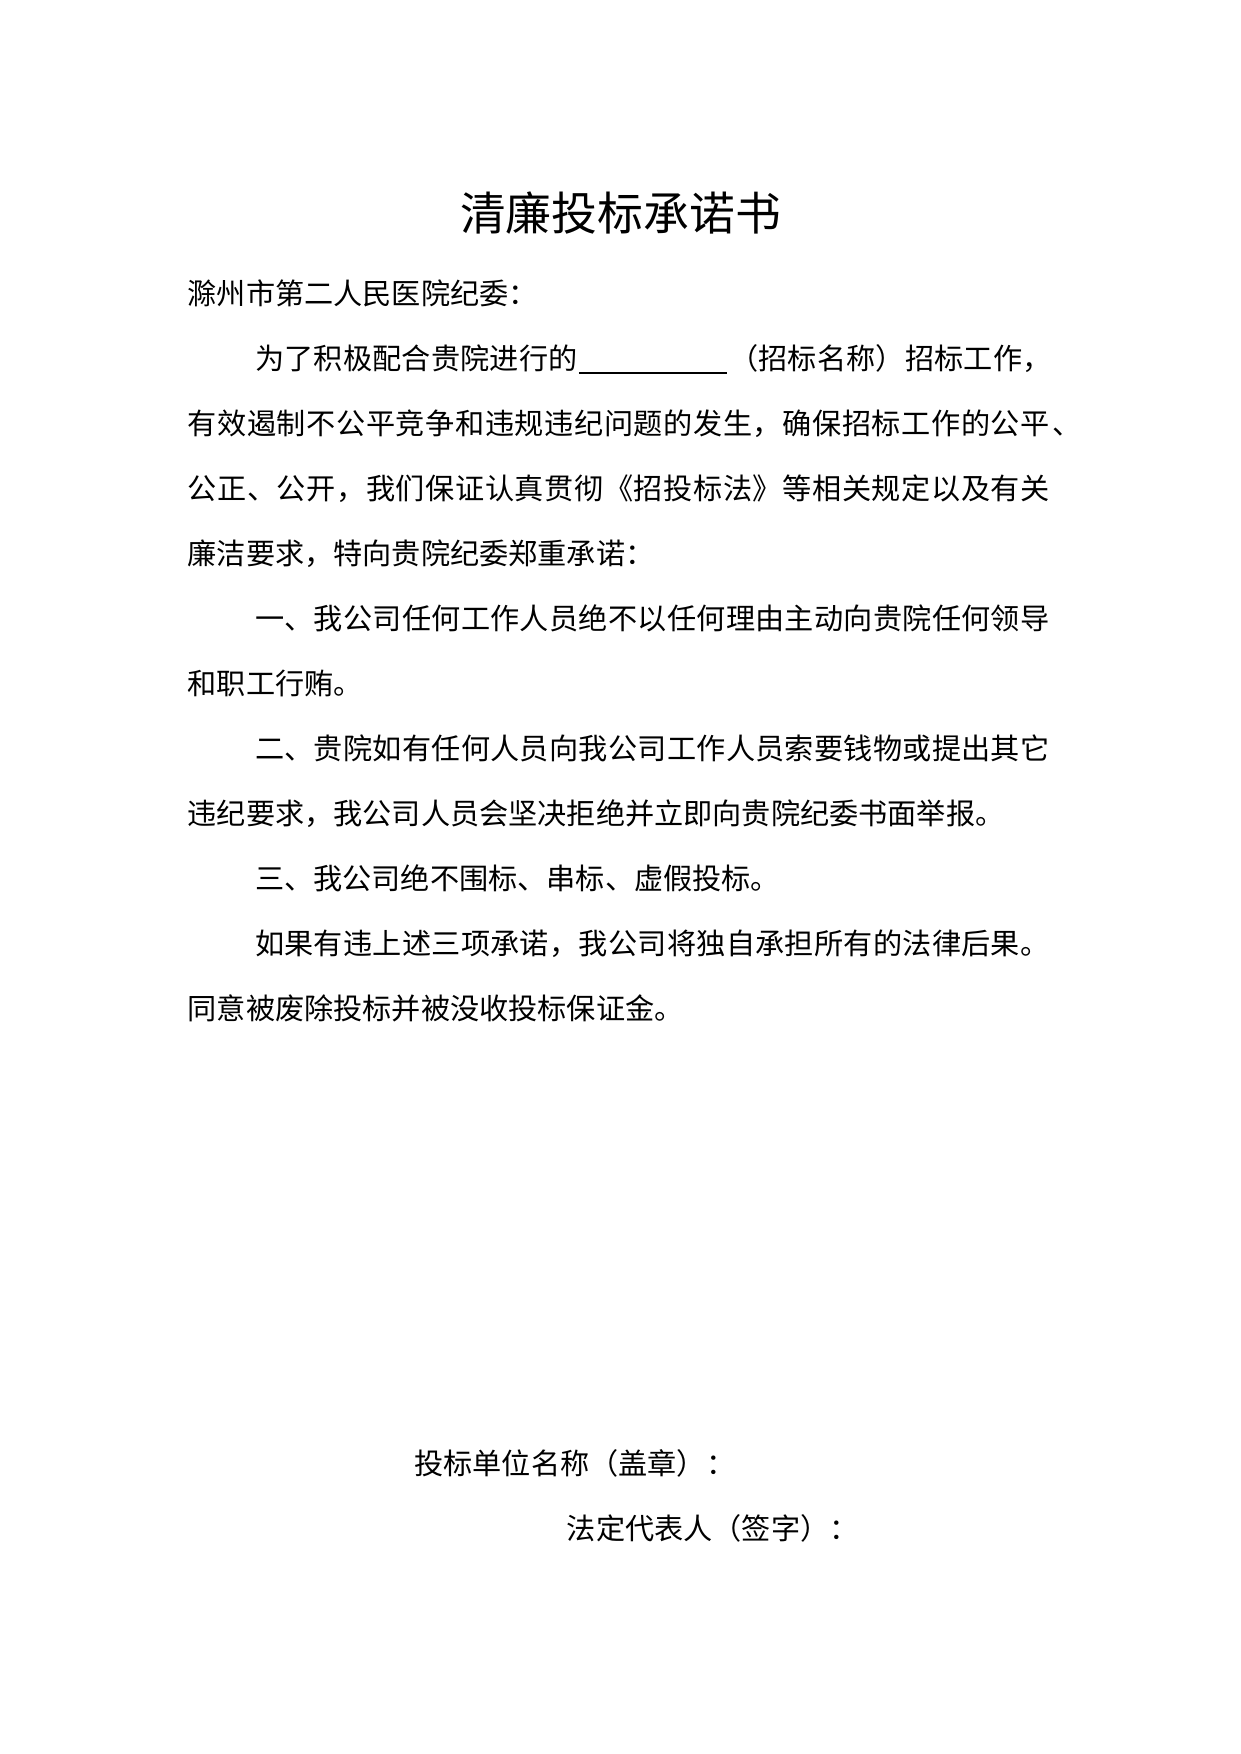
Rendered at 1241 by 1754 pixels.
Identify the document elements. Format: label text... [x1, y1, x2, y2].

text 三、我公司绝不围标、串标、虚假投标。 [187, 844, 1053, 909]
text 滁州市第二人民医院纪委： [187, 259, 1053, 324]
text 为了积极配合贵院进行的 （招标名称）招标工作，有效遏制不公平竞争和违规违纪问题的发生，确保招标工作的公平、公正、公开，我们保证认真贯彻《招投标法》等相关规定以及有关廉洁要求，特向贵院纪委郑重承诺： [187, 324, 1053, 584]
text 如果有违上述三项承诺，我公司将独自承担所有的法律后果。同意被废除投标并被没收投标保证金。 [187, 909, 1053, 1039]
text 投标单位名称（盖章）： [187, 1429, 1053, 1494]
text 二、贵院如有任何人员向我公司工作人员索要钱物或提出其它违纪要求，我公司人员会坚决拒绝并立即向贵院纪委书面举报。 [187, 714, 1053, 844]
text 清廉投标承诺书 [187, 162, 1053, 259]
text 一、我公司任何工作人员绝不以任何理由主动向贵院任何领导和职工行贿。 [187, 584, 1053, 714]
text 法定代表人（签字）： [187, 1494, 1053, 1559]
